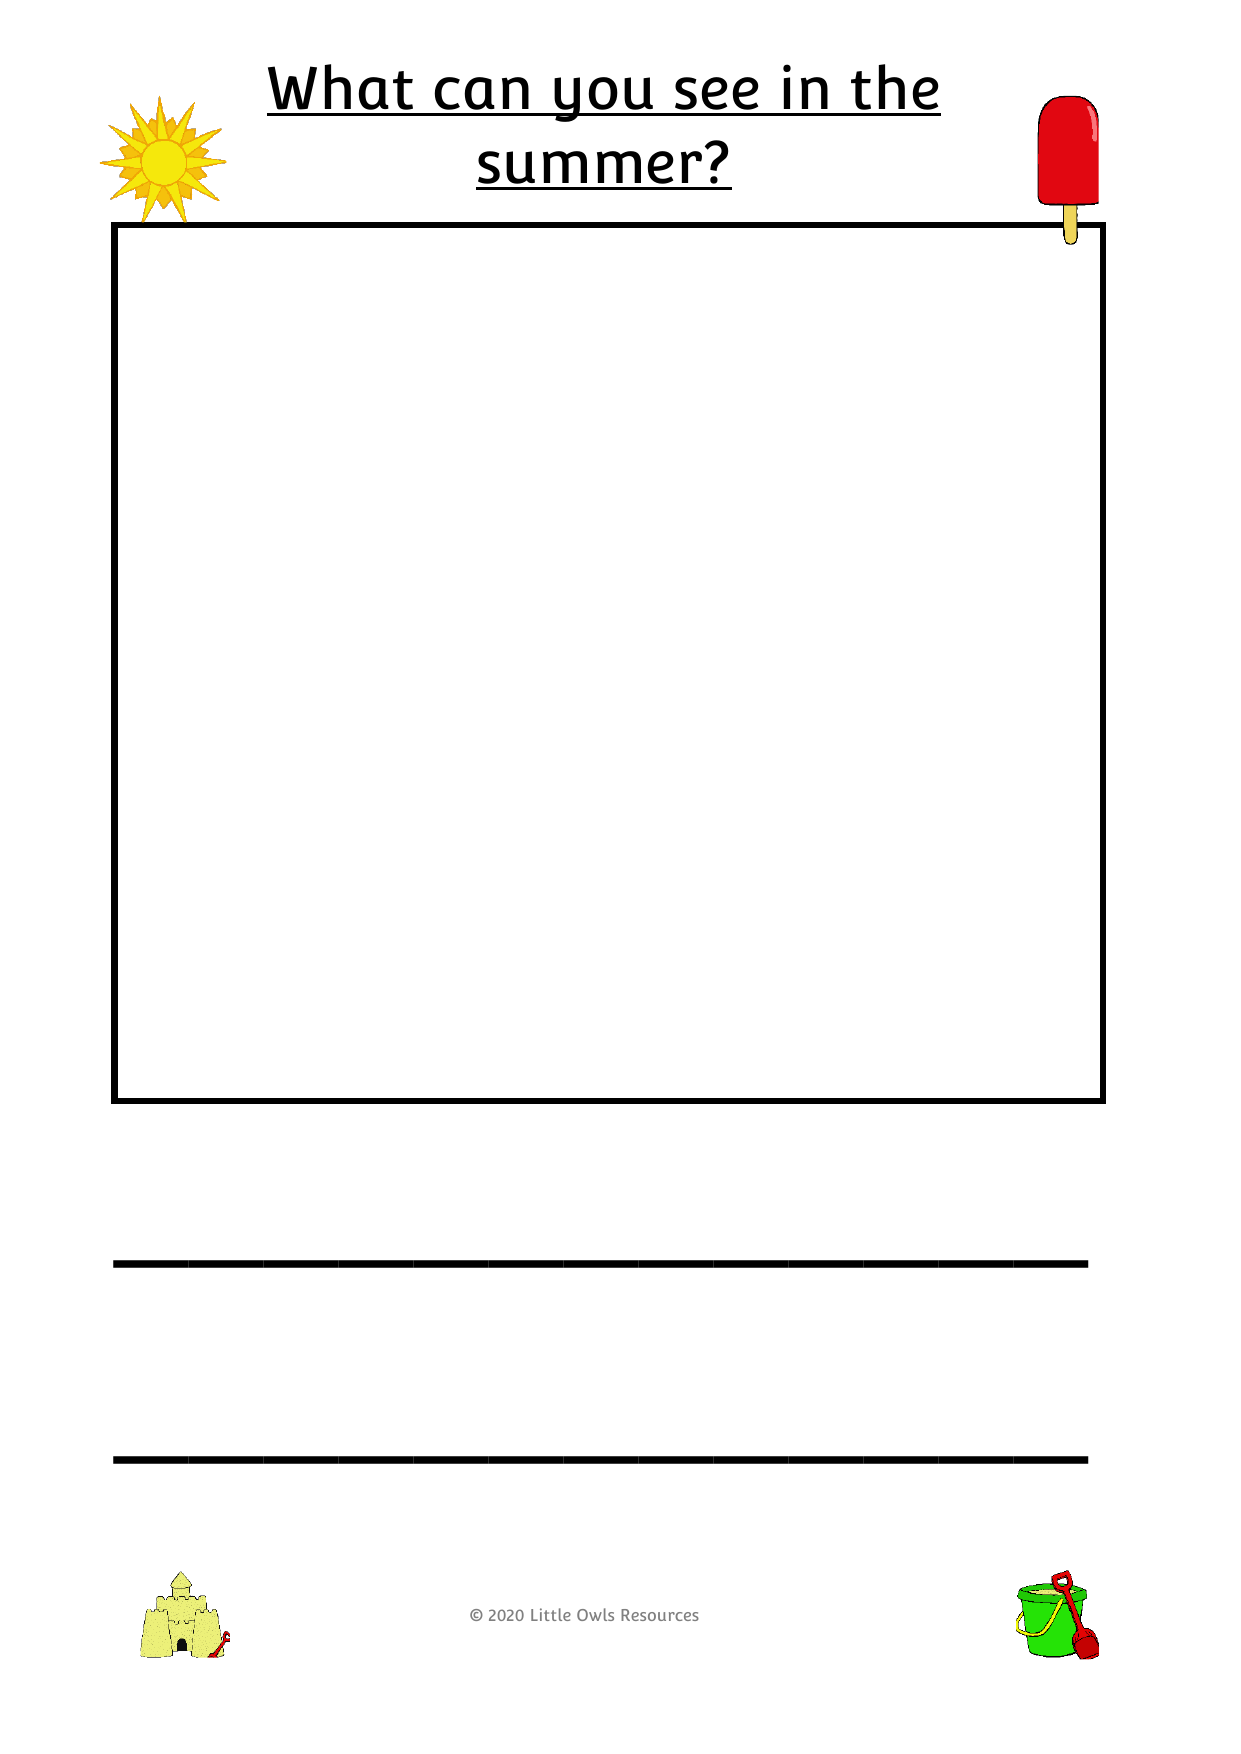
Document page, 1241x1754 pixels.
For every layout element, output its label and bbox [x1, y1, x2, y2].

picture [1036, 95, 1099, 243]
picture [1014, 1570, 1099, 1658]
picture [139, 1571, 230, 1656]
picture [98, 95, 227, 221]
